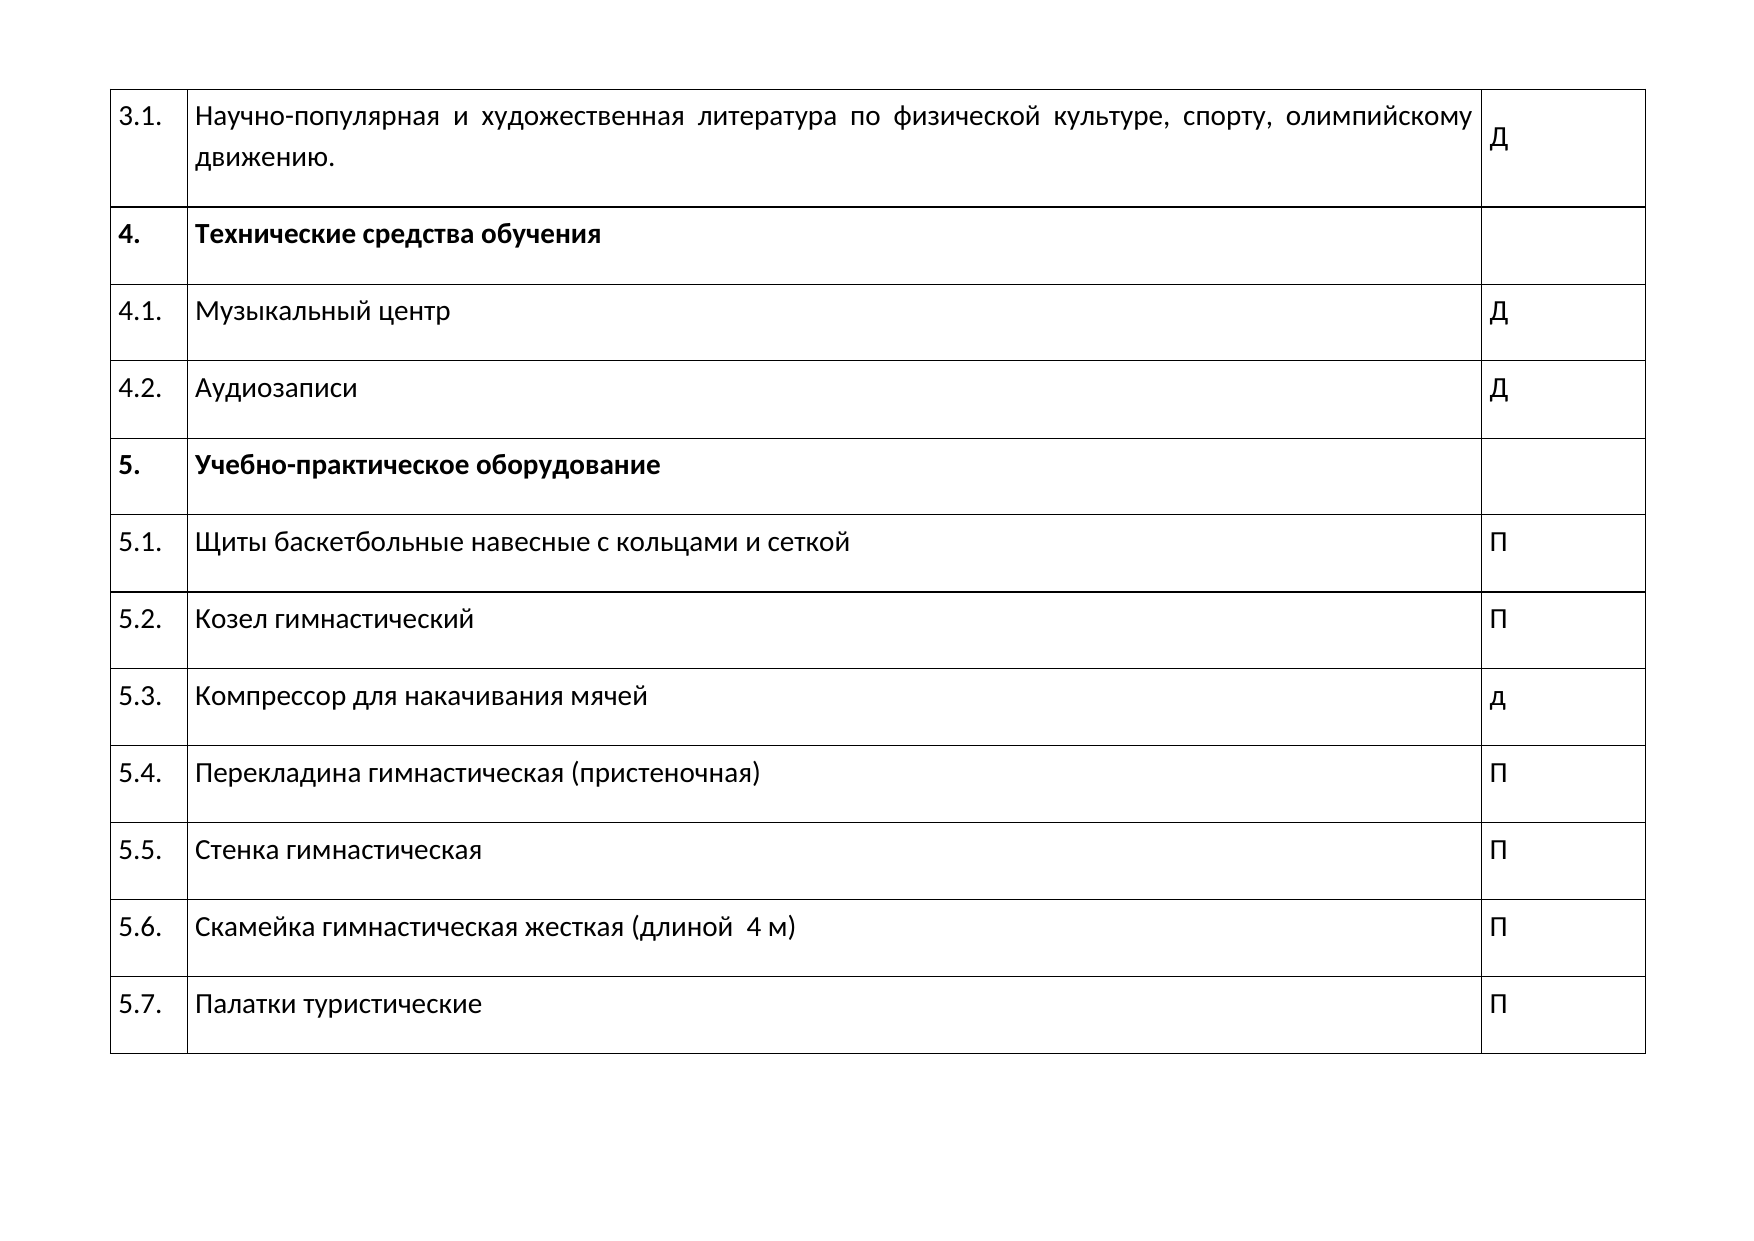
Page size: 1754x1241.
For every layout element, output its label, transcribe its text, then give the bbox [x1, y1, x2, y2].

table_cell 3.1. [111, 90, 187, 206]
table_cell П [1482, 823, 1645, 899]
table_cell 5.6. [111, 900, 187, 976]
table_cell Скамейка гимнастическая жесткая (длиной ) [188, 900, 1481, 976]
table_cell Перекладина гимнастическая (пристеночная) [188, 746, 1481, 822]
table_cell Учебно-практическое оборудование [188, 439, 1481, 514]
table_cell 4.2. [111, 361, 187, 437]
table_cell Д [1482, 361, 1645, 437]
table_cell 5.7. [111, 977, 187, 1053]
table_cell Д [1482, 90, 1645, 206]
table_cell 5.1. [111, 515, 187, 591]
table_cell 4.1. [111, 285, 187, 360]
table_cell П [1482, 977, 1645, 1053]
table_cell Научно-популярная и художественная литература по физической культуре, спорту, олимпийскому движению. [188, 90, 1481, 206]
table_cell Музыкальный центр [188, 285, 1481, 360]
table_cell 5. [111, 439, 187, 514]
table_cell Стенка гимнастическая [188, 823, 1481, 899]
table_cell 5.5. [111, 823, 187, 899]
table_cell П [1482, 515, 1645, 591]
table_cell 5.2. [111, 593, 187, 668]
table_cell д [1482, 669, 1645, 745]
table_cell Щиты баскетбольные навесные с кольцами и сеткой [188, 515, 1481, 591]
table_cell Компрессор для накачивания мячей [188, 669, 1481, 745]
table_cell [1482, 439, 1645, 514]
table_cell П [1482, 746, 1645, 822]
table_cell Аудиозаписи [188, 361, 1481, 437]
table_cell Д [1482, 285, 1645, 360]
table_cell 5.3. [111, 669, 187, 745]
table_cell 4. [111, 208, 187, 283]
table_cell П [1482, 900, 1645, 976]
table_cell Технические средства обучения [188, 208, 1481, 283]
table_cell Палатки туристические [188, 977, 1481, 1053]
table_cell [1482, 208, 1645, 283]
table_cell П [1482, 593, 1645, 668]
table_cell Козел гимнастический [188, 593, 1481, 668]
table_cell 5.4. [111, 746, 187, 822]
